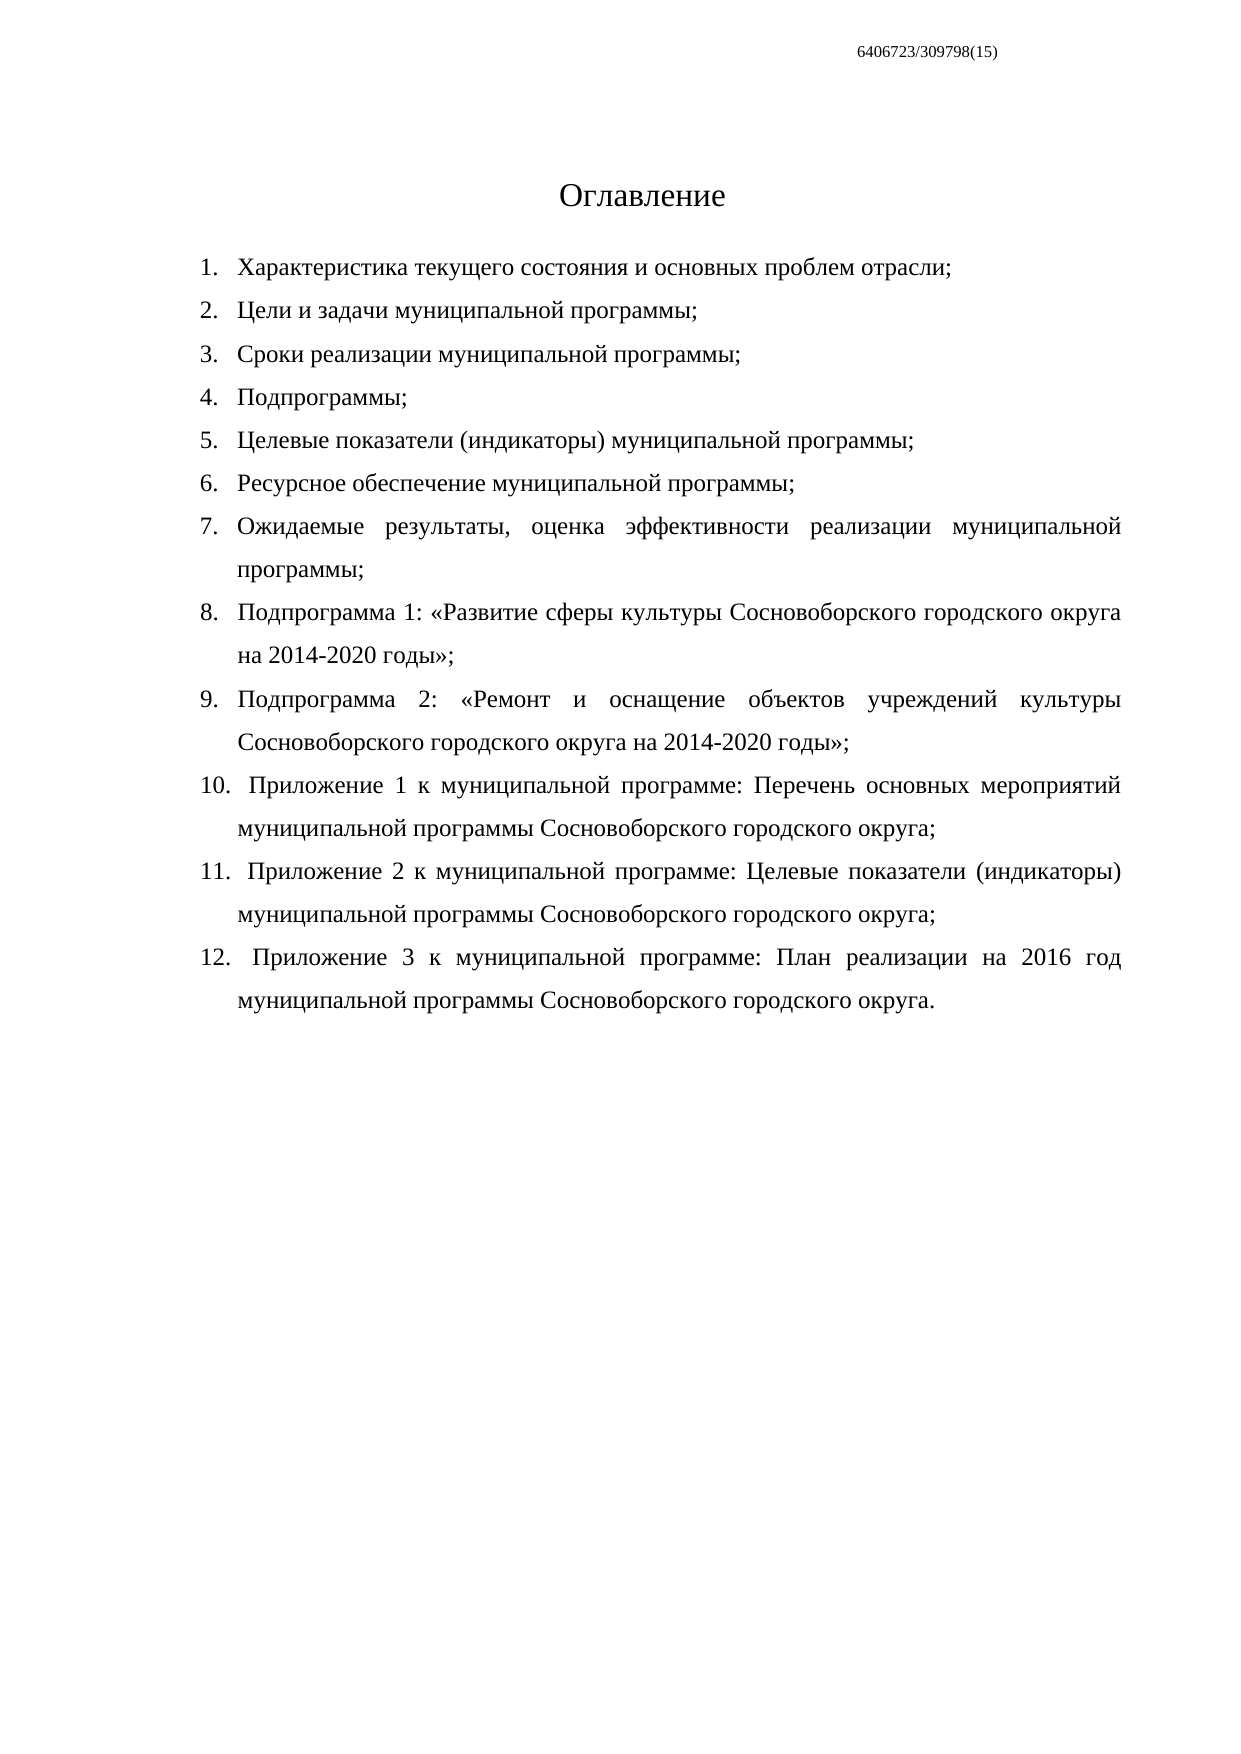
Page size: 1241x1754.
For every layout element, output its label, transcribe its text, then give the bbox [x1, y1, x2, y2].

list Подпрограмма 1: «Развитие сферы культуры Сосновоборского городского округа на 2014-2020 годы»; [200, 597, 1122, 669]
list Целевые показатели (индикаторы) муниципальной программы; [199, 425, 1122, 454]
list Приложение 3 к муниципальной программе: План реализации на 2016 год муниципальной программы Сосновоборского городского округа. [200, 942, 1122, 1014]
list Приложение 2 к муниципальной программе: Целевые показатели (индикаторы) муниципальной программы Сосновоборского городского округа; [200, 856, 1122, 928]
list Подпрограмма 2: «Ремонт и оснащение объектов учреждений культуры Сосновоборского городского округа на 2014-2020 годы»; [200, 684, 1122, 756]
text Оглавление [162, 176, 1122, 214]
list Приложение 1 к муниципальной программе: Перечень основных мероприятий муниципальной программы Сосновоборского городского округа; [200, 770, 1122, 842]
list Подпрограммы; [199, 382, 1122, 411]
list Цели и задачи муниципальной программы; [199, 296, 1122, 324]
list Сроки реализации муниципальной программы; [199, 339, 1122, 367]
list Характеристика текущего состояния и основных проблем отрасли; [199, 252, 1122, 281]
list Ожидаемые результаты, оценка эффективности реализации муниципальной программы; [199, 511, 1122, 583]
list Ресурсное обеспечение муниципальной программы; [199, 468, 1122, 497]
